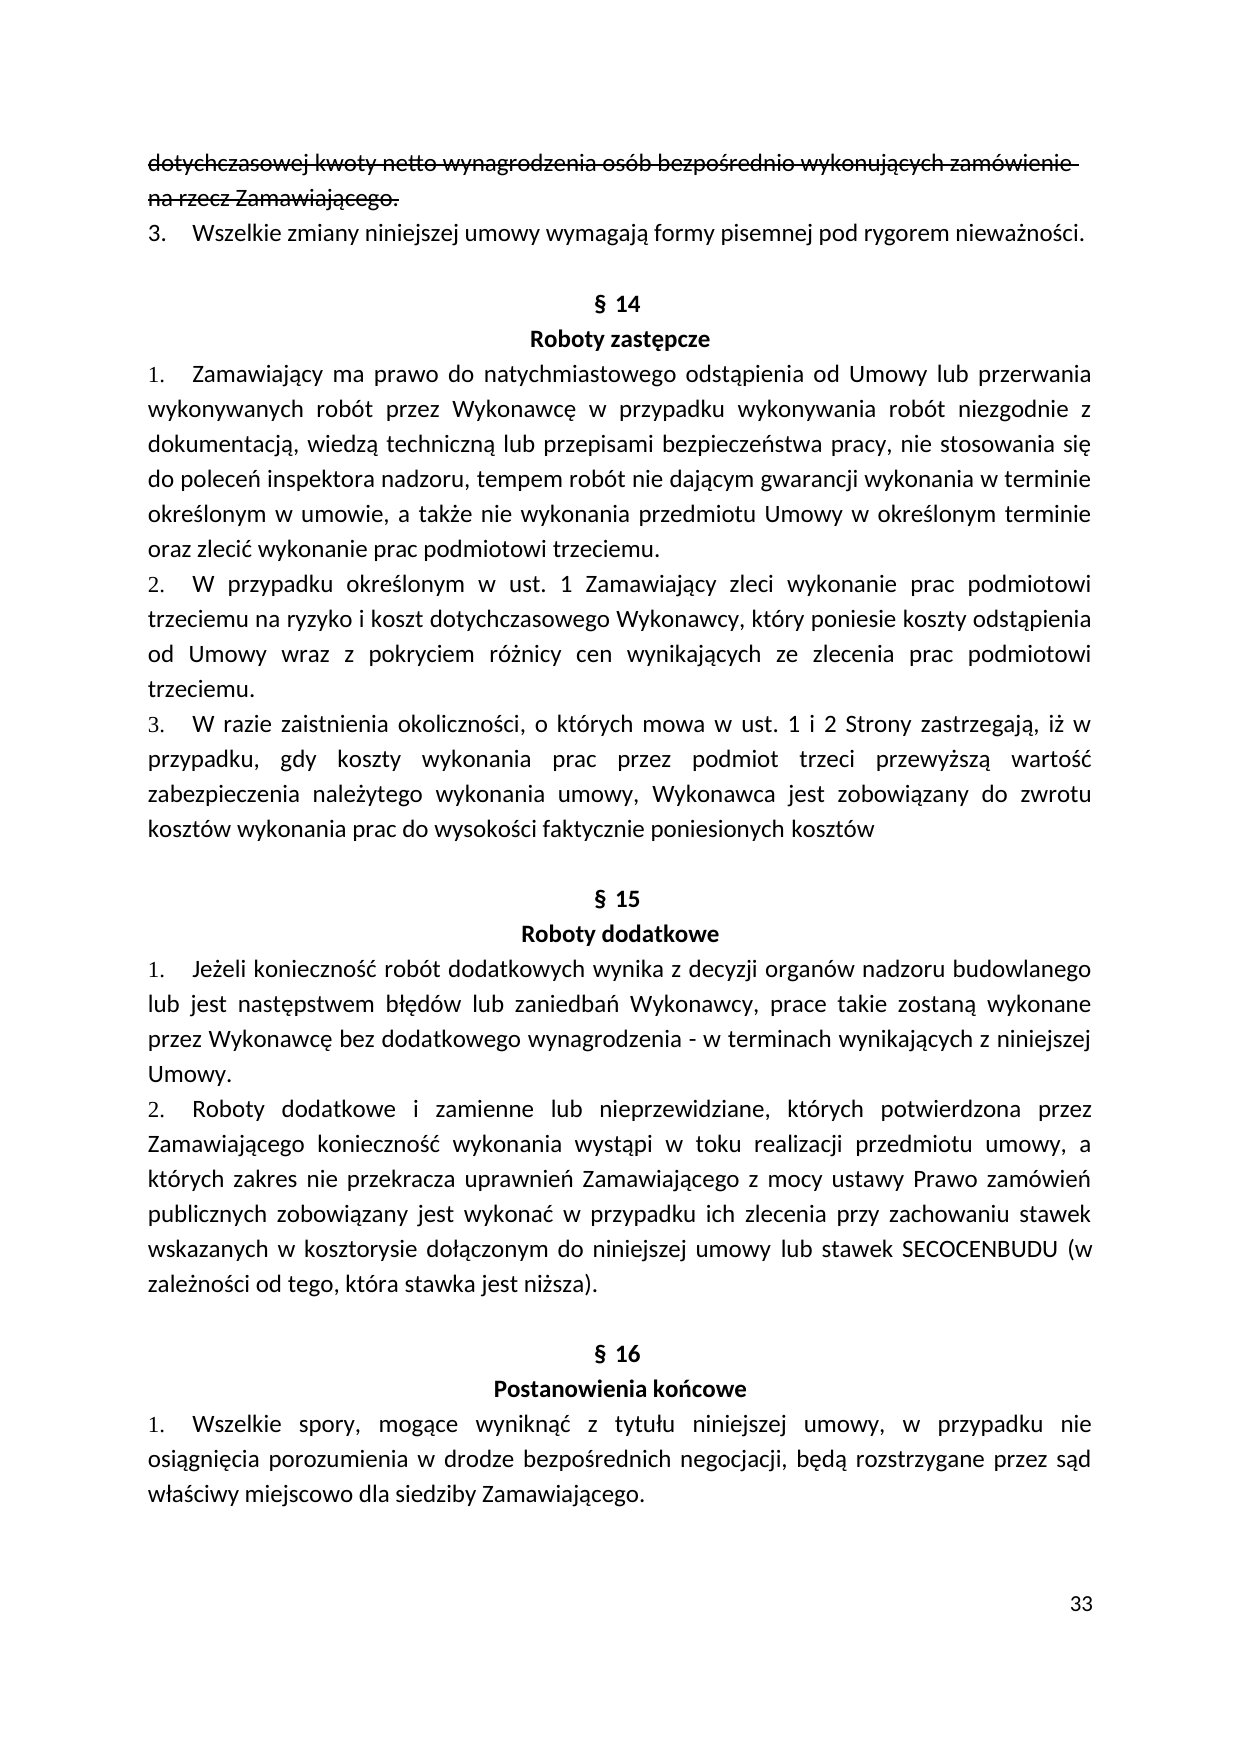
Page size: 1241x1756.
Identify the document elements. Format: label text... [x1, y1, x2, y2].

list Zamawiający ma prawo do natychmiastowego odstąpienia od Umowy lub przerwania wykonywanych robót przez Wykonawcę w przypadku wykonywania robót niezgodnie z dokumentacją, wiedzą techniczną lub przepisami bezpieczeństwa pracy, nie stosowania się do poleceń inspektora nadzoru, tempem robót nie dającym gwarancji wykonania w terminie określonym w umowie, a także nie wykonania przedmiotu Umowy w określonym terminie oraz zlecić wykonanie prac podmiotowi trzeciemu. [148, 358, 1093, 563]
list Wszelkie zmiany niniejszej umowy wymagają formy pisemnej pod rygorem nieważności. [148, 218, 1093, 248]
list 15 Roboty dodatkowe [148, 883, 1093, 948]
list Jeżeli konieczność robót dodatkowych wynika z decyzji organów nadzoru budowlanego lub jest następstwem błędów lub zaniedbań Wykonawcy, prace takie zostaną wykonane przez Wykonawcę bez dodatkowego wynagrodzenia - w terminach wynikających z niniejszej Umowy. [148, 953, 1093, 1088]
list W razie zaistnienia okoliczności, o których mowa w ust. 1 i 2 Strony zastrzegają, iż w przypadku, gdy koszty wykonania prac przez podmiot trzeci przewyższą wartość zabezpieczenia należytego wykonania umowy, Wykonawca jest zobowiązany do zwrotu kosztów wykonania prac do wysokości faktycznie poniesionych kosztów [148, 708, 1093, 843]
list 14 Roboty zastępcze [148, 288, 1093, 353]
list 16 Postanowienia końcowe [148, 1338, 1093, 1403]
list Roboty dodatkowe i zamienne lub nieprzewidziane, których potwierdzona przez Zamawiającego konieczność wykonania wystąpi w toku realizacji przedmiotu umowy, a których zakres nie przekracza uprawnień Zamawiającego z mocy ustawy Prawo zamówień publicznych zobowiązany jest wykonać w przypadku ich zlecenia przy zachowaniu stawek wskazanych w kosztorysie dołączonym do niniejszej umowy lub stawek SECOCENBUDU (w zależności od tego, która stawka jest niższa). [148, 1093, 1093, 1298]
list Wszelkie spory, mogące wyniknąć z tytułu niniejszej umowy, w przypadku nie osiągnięcia porozumienia w drodze bezpośrednich negocjacji, będą rozstrzygane przez sąd właściwy miejscowo dla siedziby Zamawiającego. [148, 1408, 1093, 1508]
list W przypadku określonym w ust. 1 Zamawiający zleci wykonanie prac podmiotowi trzeciemu na ryzyko i koszt dotychczasowego Wykonawcy, który poniesie koszty odstąpienia od Umowy wraz z pokryciem różnicy cen wynikających ze zlecenia prac podmiotowi trzeciemu. [148, 568, 1093, 703]
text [148, 148, 1093, 213]
